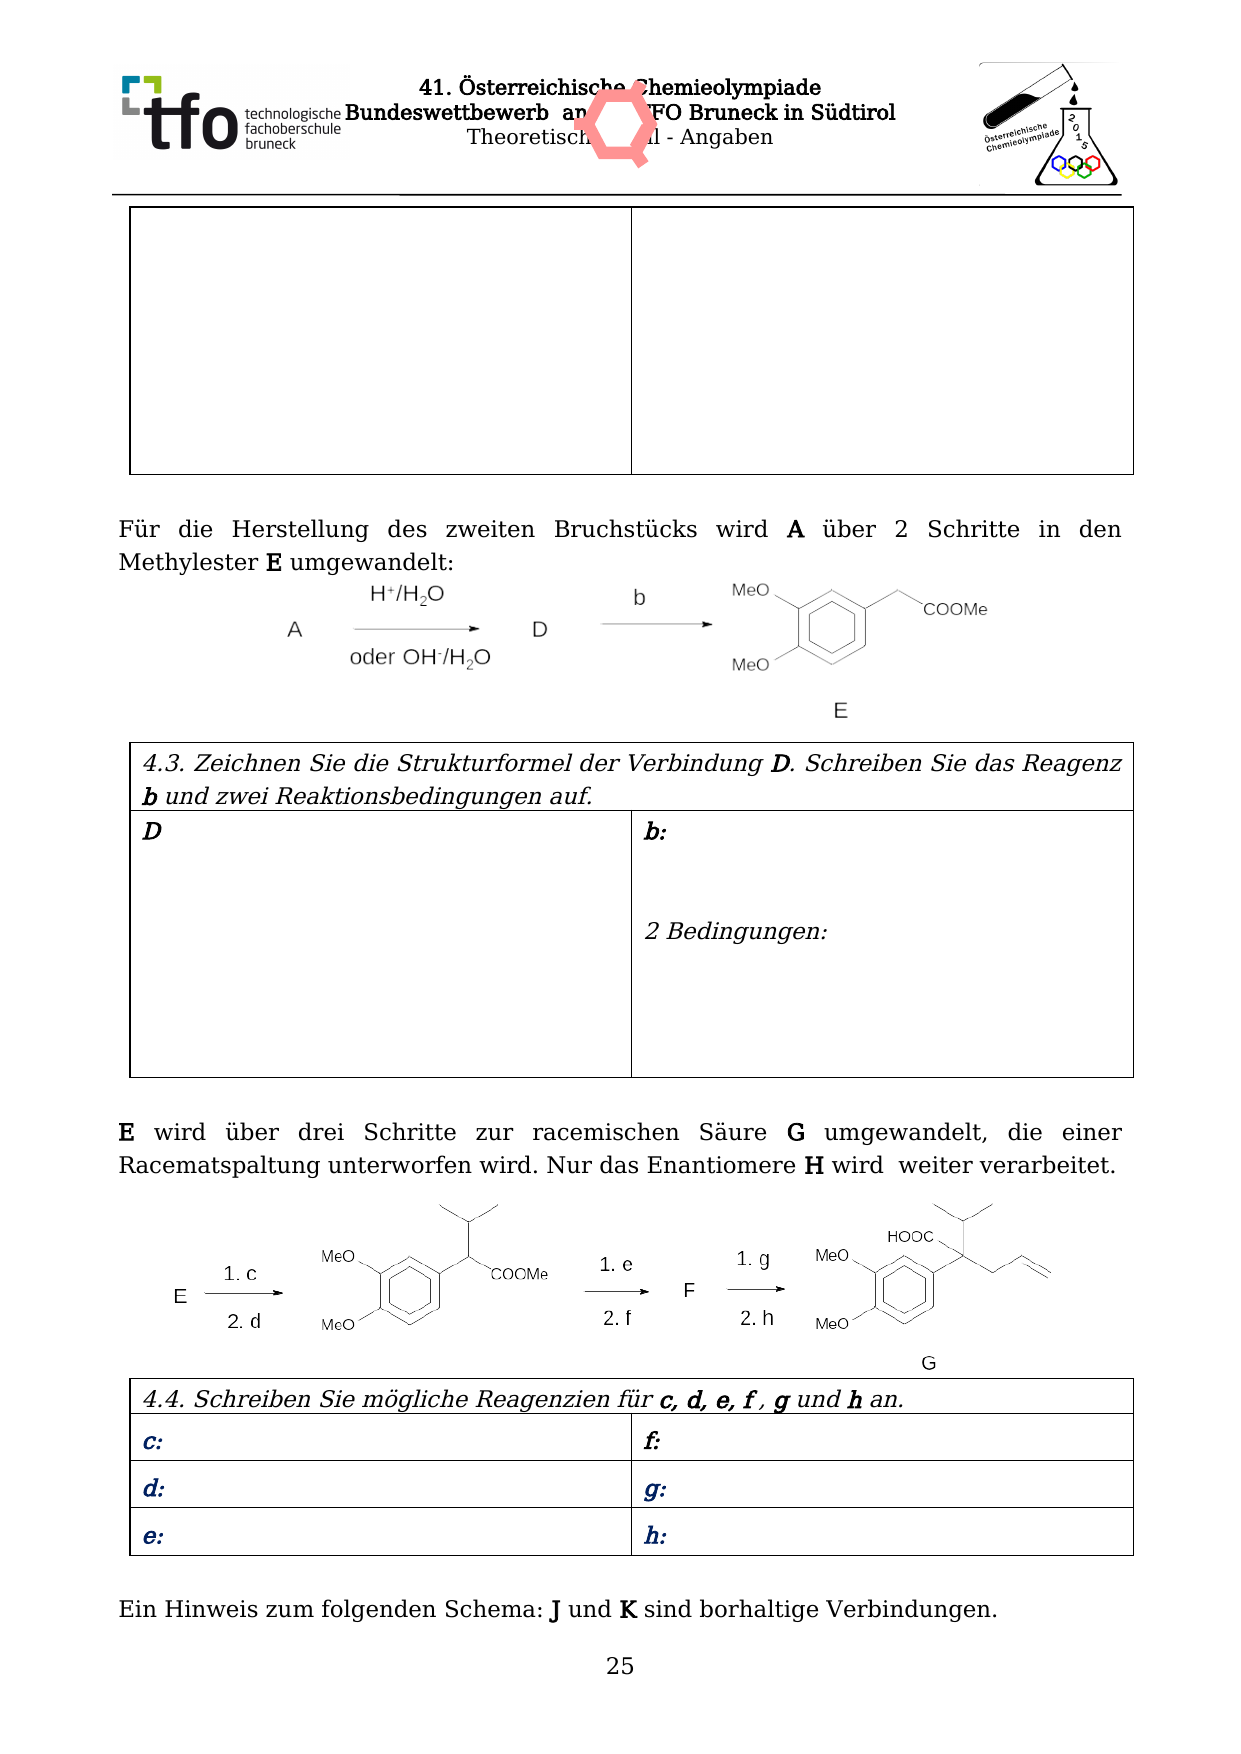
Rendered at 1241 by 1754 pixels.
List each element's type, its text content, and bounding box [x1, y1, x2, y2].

table_header 4.3. Zeichnen Sie die Strukturformel der Verbindung D. Schreiben Sie das Reagenz b und zwei Reaktionsbedingungen auf. [131, 743, 1133, 809]
table_cell g: [632, 1461, 1133, 1507]
table_cell e: [131, 1508, 631, 1554]
table_cell b: 2 Bedingungen: [632, 811, 1133, 1077]
table_cell c: [131, 1414, 631, 1460]
picture [978, 62, 1120, 185]
table_cell B [131, 208, 631, 474]
table_cell C [632, 208, 1133, 474]
text Ein Hinweis zum folgenden Schema: J und K sind borhaltige Verbindungen. [118, 1589, 1122, 1622]
table_cell D [131, 811, 631, 1077]
table_cell h: [632, 1508, 1133, 1554]
table_cell d: [131, 1461, 631, 1507]
table_header 4.4. Schreiben Sie mögliche Reagenzien für c, d, e, f , g und h an. [131, 1379, 1133, 1413]
text E wird über drei Schritte zur racemischen Säure G umgewandelt, die einer Racematspaltung unterworfen wird. Nur das Enantiomere H wird weiter verarbeitet. [118, 1112, 1122, 1178]
table_cell f: [632, 1414, 1133, 1460]
picture [113, 64, 351, 160]
text Für die Herstellung des zweiten Bruchstücks wird A über 2 Schritte in den Methylester E umgewandelt: [118, 508, 1122, 575]
